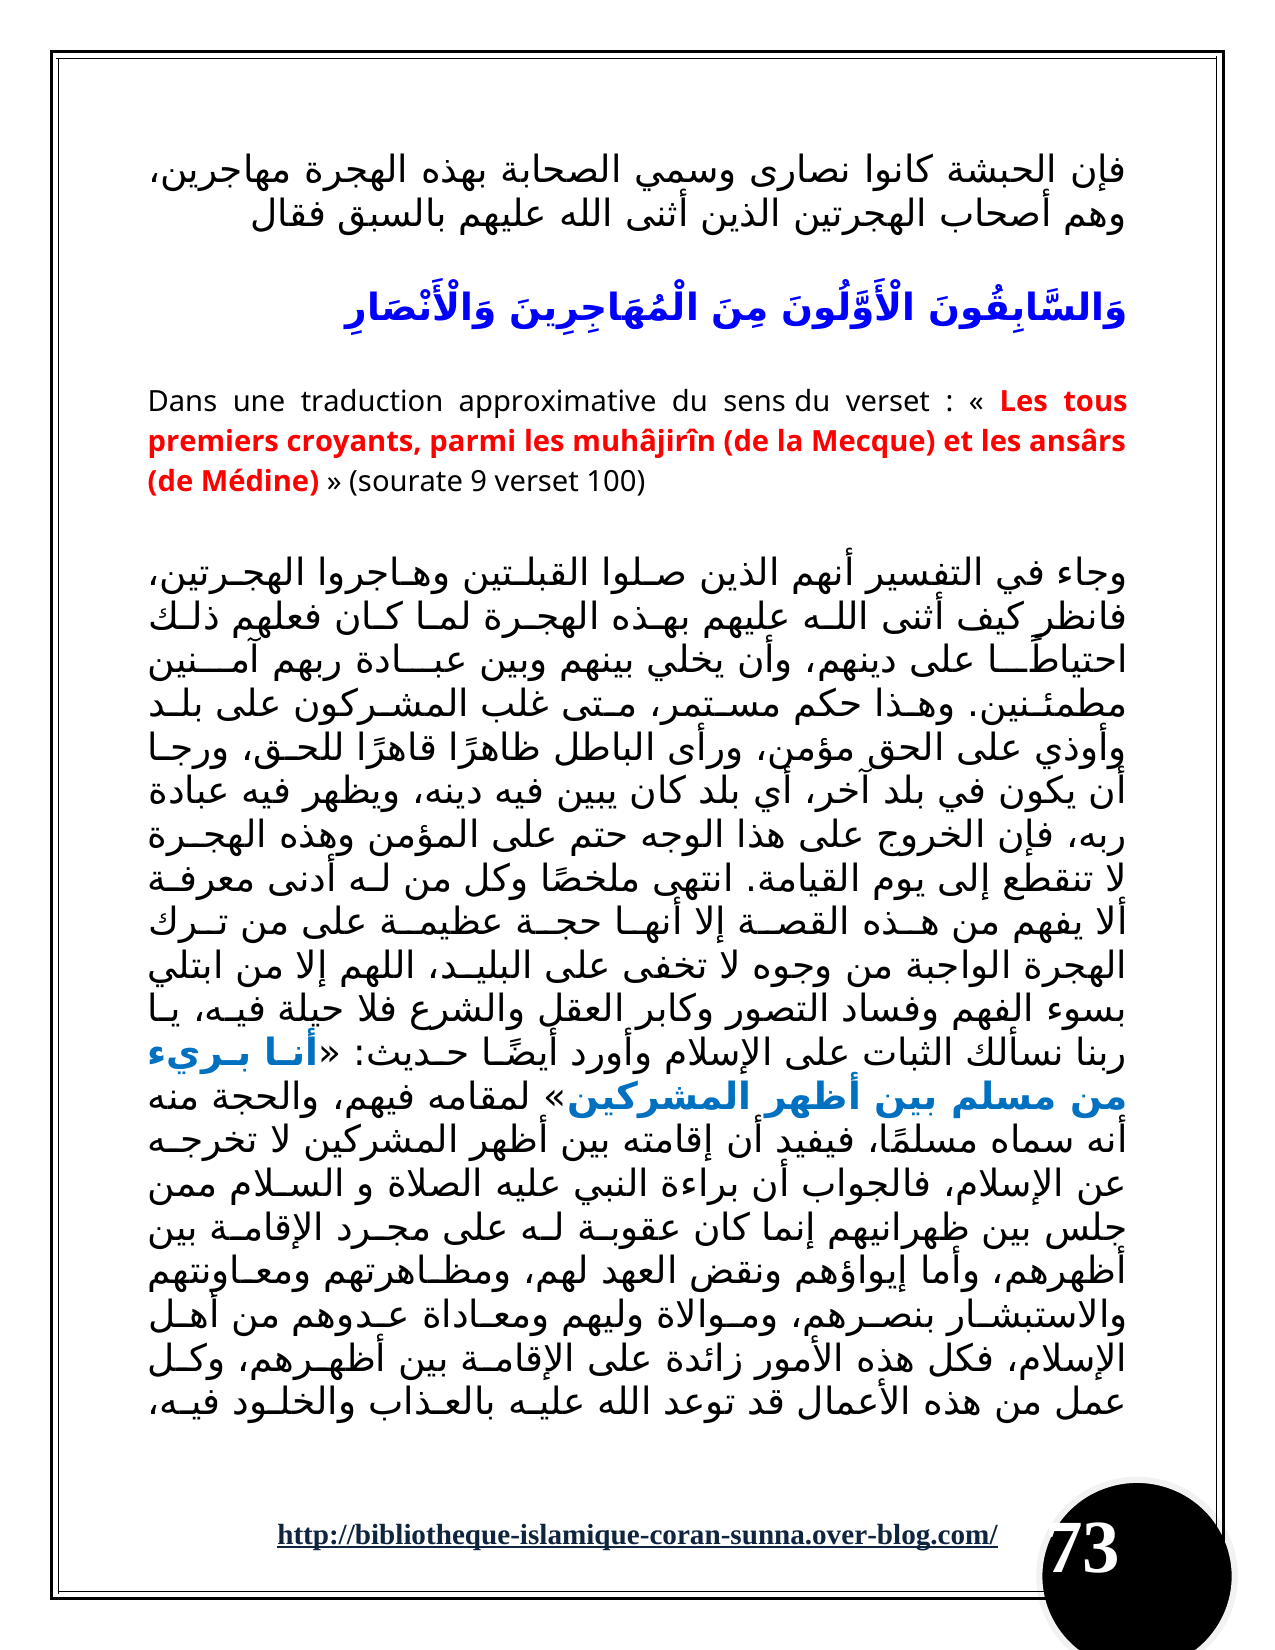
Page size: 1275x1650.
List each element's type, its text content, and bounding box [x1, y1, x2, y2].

text وَالسَّابِقُونَ الْأَوَّلُونَ مِنَ الْمُهَاجِرِينَ وَالْأَنْصَارِ [147, 286, 1127, 329]
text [147, 147, 1127, 235]
text Dans une traduction approximative du sens du verset : « Les tous premiers croyants, parmi les muhâjirîn (de la Mecque) et les ansârs (de Médine) » (sourate 9 verset 100) [147, 381, 1127, 499]
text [147, 551, 1127, 1423]
